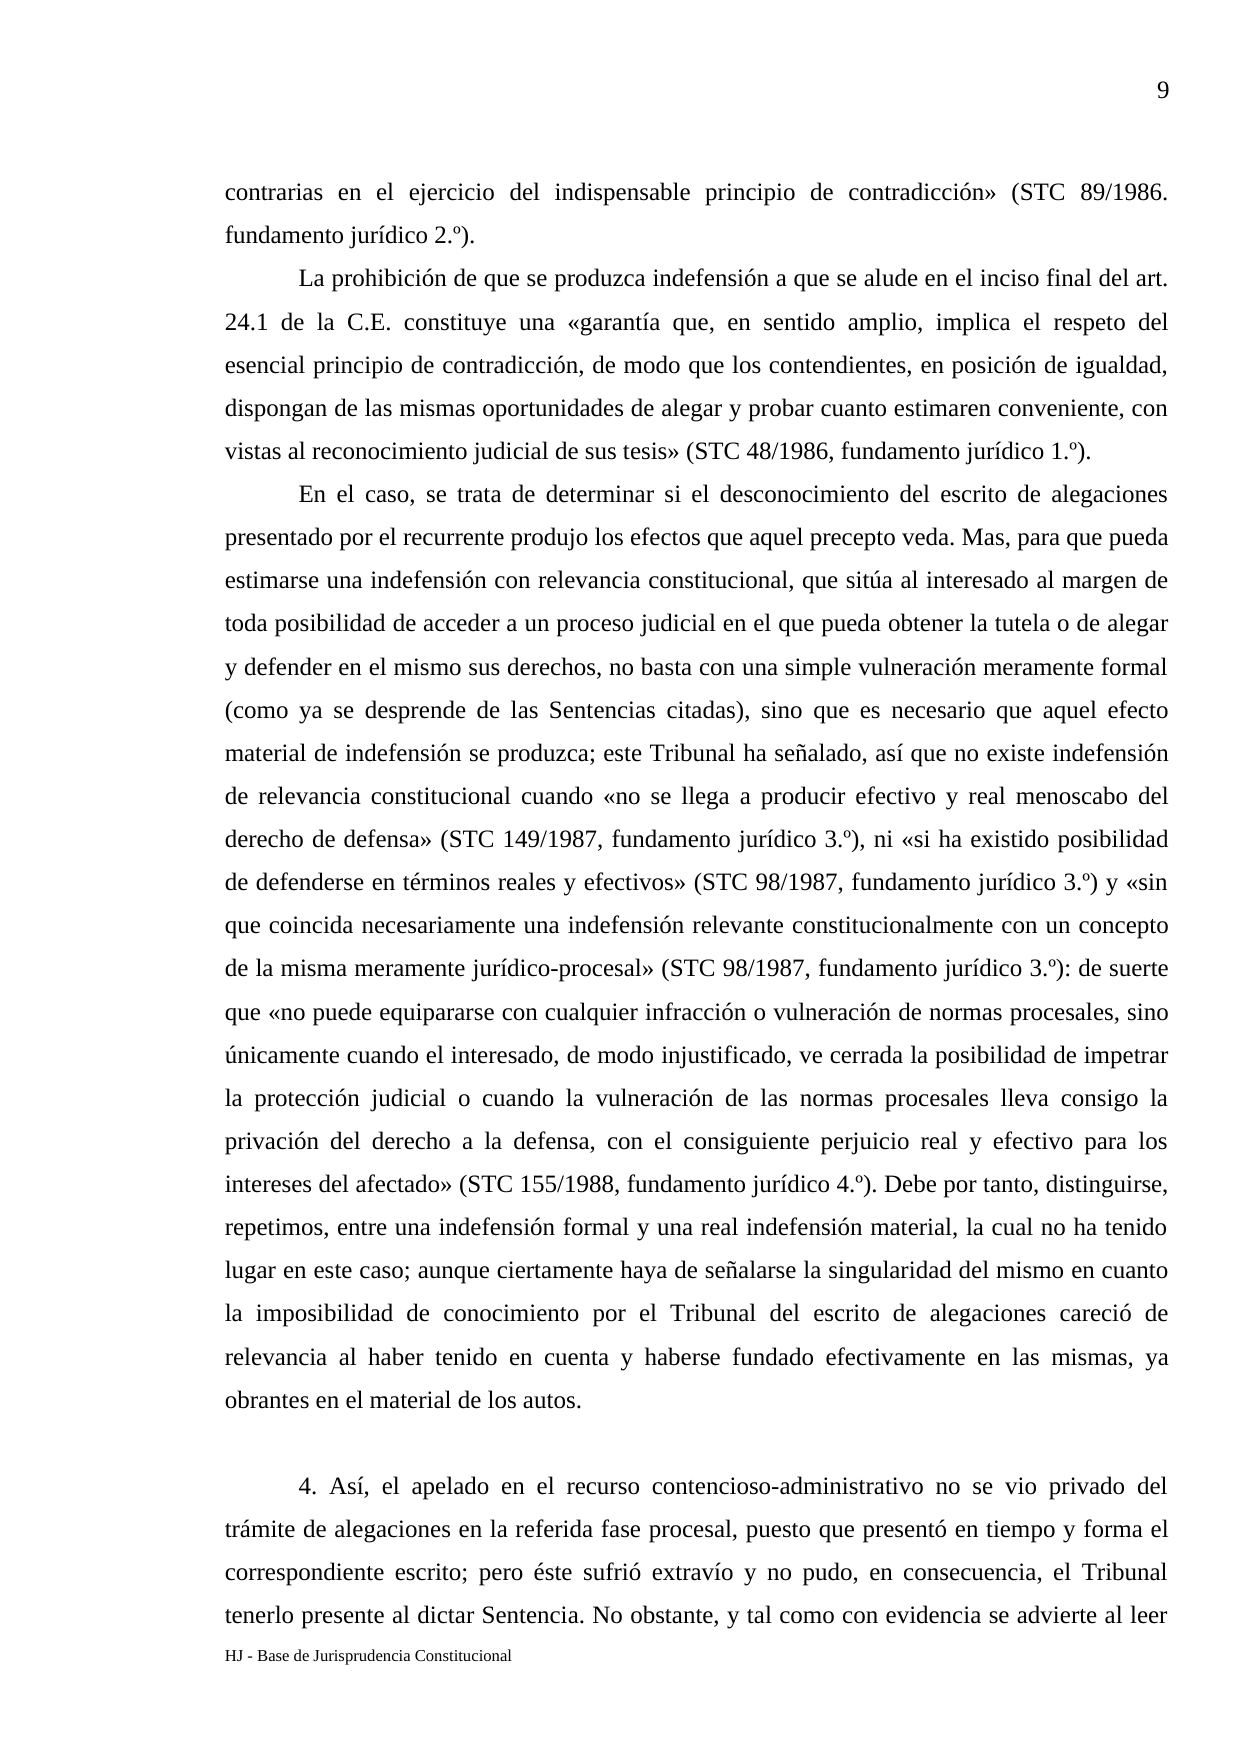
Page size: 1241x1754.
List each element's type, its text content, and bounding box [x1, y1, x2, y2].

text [224, 1471, 1169, 1629]
text En el caso, se trata de determinar si el desconocimiento del escrito de alegaciones presentado por el recurrente produjo los efectos que aquel precepto veda. Mas, para que pueda estimarse una indefensión con relevancia constitucional, que sitúa al interesado al margen de toda posibilidad de acceder a un proceso judicial en el que pueda obtener la tutela o de alegar y defender en el mismo sus derechos, no basta con una simple vulneración meramente formal (como ya se desprende de las Sentencias citadas), sino que es necesario que aquel efecto material de indefensión se produzca; este Tribunal ha señalado, así que no existe indefensión de relevancia constitucional cuando «no se llega a producir efectivo y real menoscabo del derecho de defensa» (STC 149/1987, fundamento jurídico 3.º), ni «si ha existido posibilidad de defenderse en términos reales y efectivos» (STC 98/1987, fundamento jurídico 3.º) y «sin que coincida necesariamente una indefensión relevante constitucionalmente con un concepto de la misma meramente jurídico-procesal» (STC 98/1987, fundamento jurídico 3.º): de suerte que «no puede equipararse con cualquier infracción o vulneración de normas procesales, sino únicamente cuando el interesado, de modo injustificado, ve cerrada la posibilidad de impetrar la protección judicial o cuando la vulneración de las normas procesales lleva consigo la privación del derecho a la defensa, con el consiguiente perjuicio real y efectivo para los intereses del afectado» (STC 155/1988, fundamento jurídico 4.º). Debe por tanto, distinguirse, repetimos, entre una indefensión formal y una real indefensión material, la cual no ha tenido lugar en este caso; aunque ciertamente haya de señalarse la singularidad del mismo en cuanto la imposibilidad de conocimiento por el Tribunal del escrito de alegaciones careció de relevancia al haber tenido en cuenta y haberse fundado efectivamente en las mismas, ya obrantes en el material de los autos. [224, 479, 1169, 1413]
text La prohibición de que se produzca indefensión a que se alude en el inciso final del art. 24.1 de la C.E. constituye una «garantía que, en sentido amplio, implica el respeto del esencial principio de contradicción, de modo que los contendientes, en posición de igualdad, dispongan de las mismas oportunidades de alegar y probar cuanto estimaren conveniente, con vistas al reconocimiento judicial de sus tesis» (STC 48/1986, fundamento jurídico 1.º). [224, 263, 1169, 465]
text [224, 177, 1169, 249]
